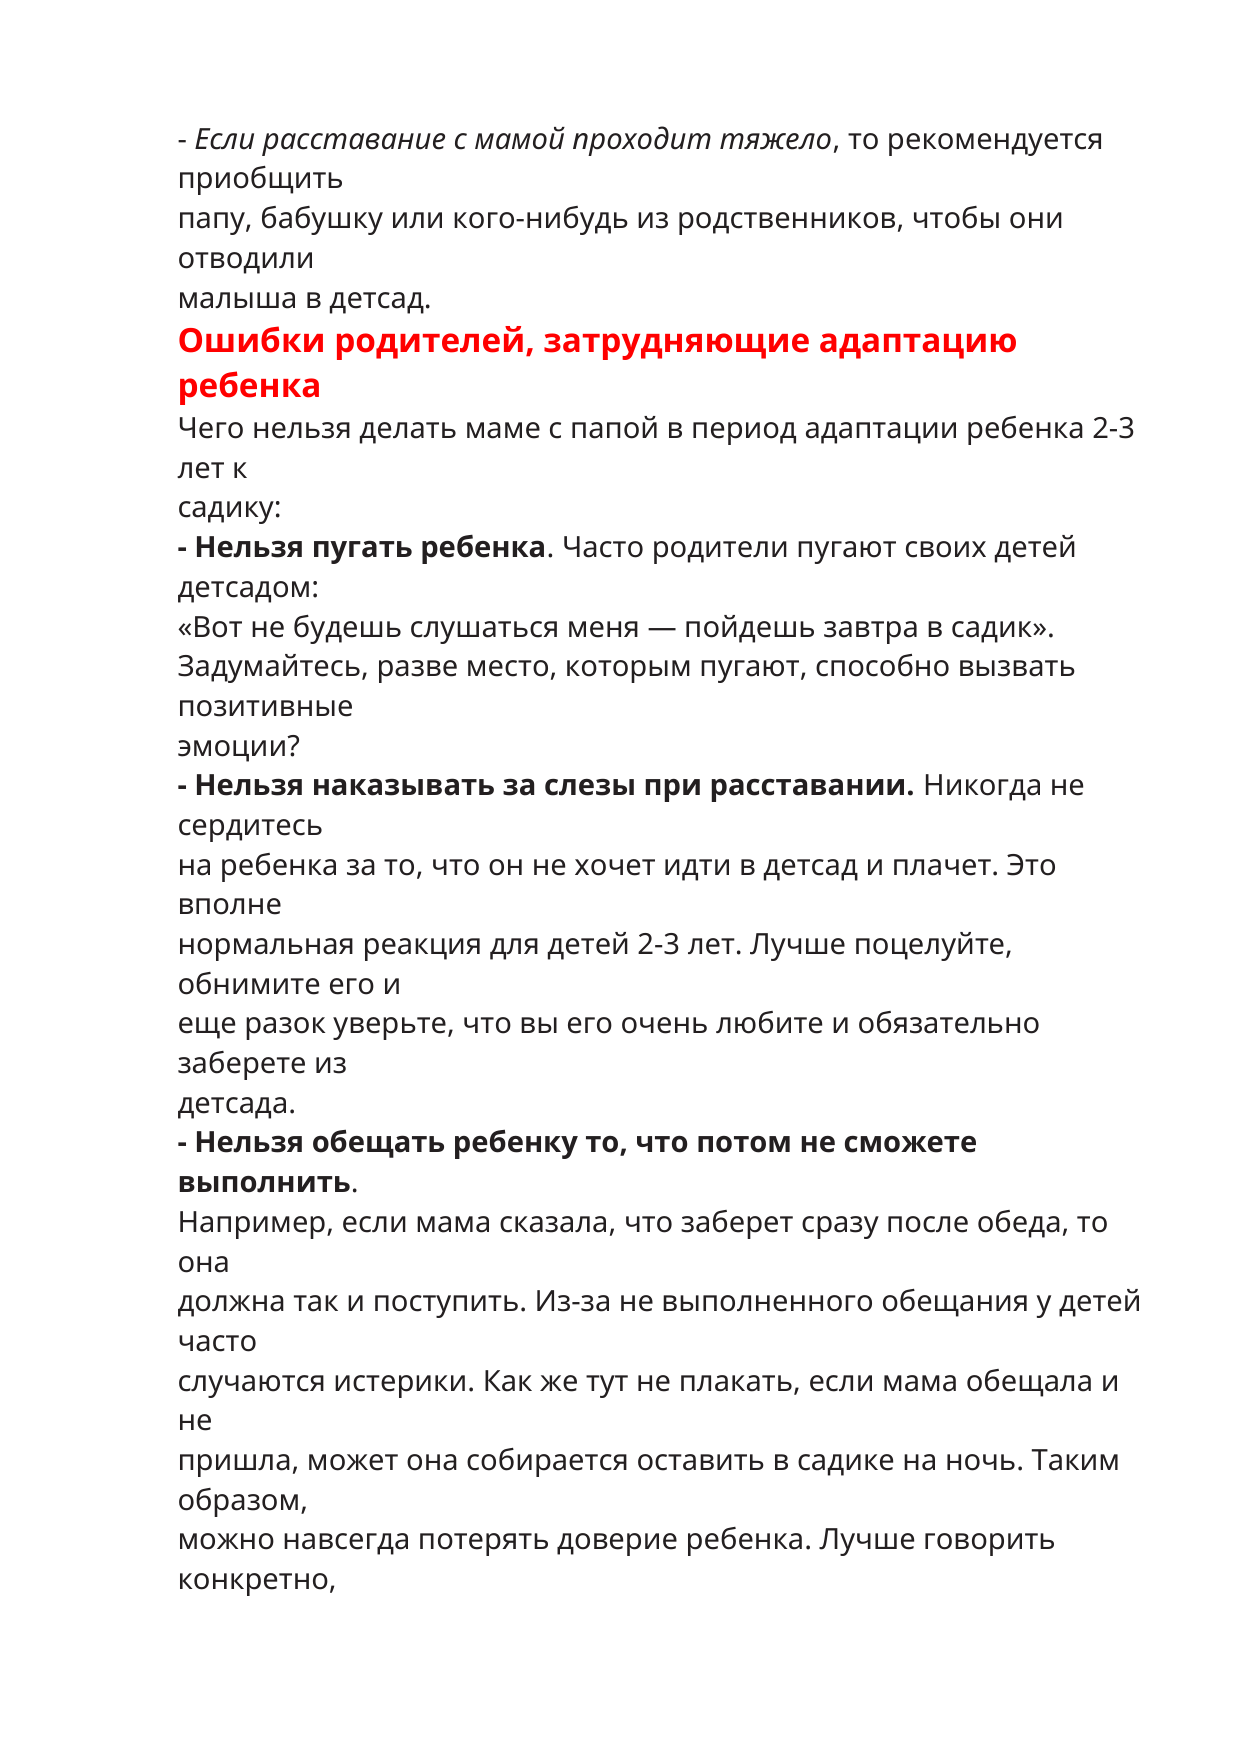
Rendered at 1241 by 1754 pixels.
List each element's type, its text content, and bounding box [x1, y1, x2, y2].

text эмоции? [177, 725, 1152, 764]
text - Нельзя наказывать за слезы при расставании. Никогда не сердитесь [177, 764, 1152, 844]
text папу, бабушку или кого-нибудь из родственников, чтобы они отводили [177, 197, 1152, 277]
text случаются истерики. Как же тут не плакать, если мама обещала и не [177, 1360, 1152, 1439]
text на ребенка за то, что он не хочет идти в детсад и плачет. Это вполне [177, 844, 1152, 923]
text - Нельзя пугать ребенка. Часто родители пугают своих детей детсадом: [177, 526, 1152, 606]
text Задумайтесь, разве место, которым пугают, способно вызвать позитивные [177, 646, 1152, 725]
text «Вот не будешь слушаться меня — пойдешь завтра в садик». [177, 606, 1152, 646]
text детсада. [177, 1082, 1152, 1122]
text еще разок уверьте, что вы его очень любите и обязательно заберете из [177, 1003, 1152, 1082]
text нормальная реакция для детей 2-3 лет. Лучше поцелуйте, обнимите его и [177, 923, 1152, 1003]
text Ошибки родителей, затрудняющие адаптацию ребенка [177, 317, 1152, 407]
text должна так и поступить. Из-за не выполненного обещания у детей часто [177, 1281, 1152, 1360]
text малыша в детсад. [177, 277, 1152, 317]
text садику: [177, 487, 1152, 526]
text Чего нельзя делать маме с папой в период адаптации ребенка 2-3 лет к [177, 407, 1152, 487]
text пришла, может она собирается оставить в садике на ночь. Таким образом, [177, 1439, 1152, 1519]
text - Нельзя обещать ребенку то, что потом не сможете выполнить. [177, 1122, 1152, 1201]
text Например, если мама сказала, что заберет сразу после обеда, то она [177, 1201, 1152, 1281]
text можно навсегда потерять доверие ребенка. Лучше говорить конкретно, [177, 1519, 1152, 1598]
text - Если расставание с мамой проходит тяжело, то рекомендуется приобщить [177, 118, 1152, 197]
